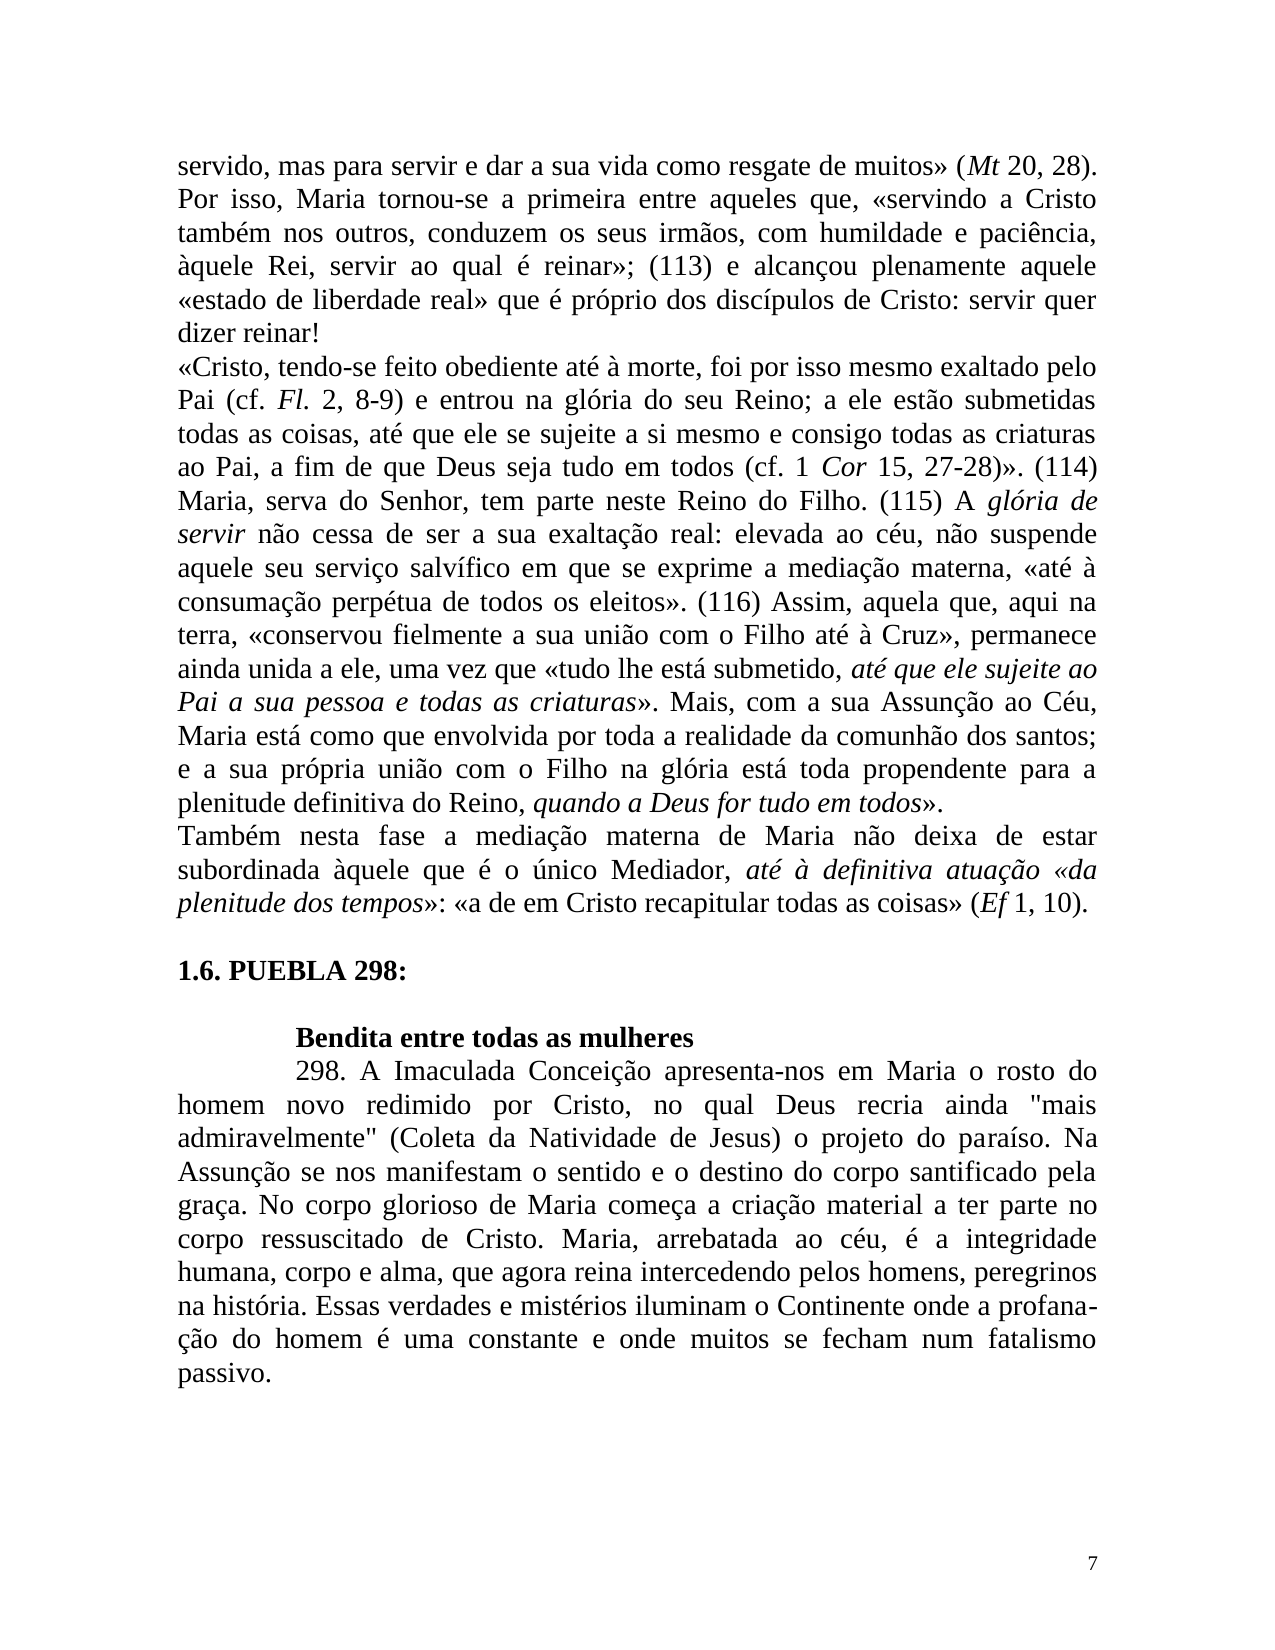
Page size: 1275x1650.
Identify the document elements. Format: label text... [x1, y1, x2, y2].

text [177, 148, 1098, 349]
text Bendita entre todas as mulheres [177, 1020, 1098, 1053]
text Também nesta fase a mediação materna de Maria não deixa de estar subordinada àquele que é o único Mediador, até à definitiva atuação «da plenitude dos tempos»: «a de em Cristo recapitular todas as coisas» (Ef 1, 10). [177, 818, 1098, 919]
text 1.6. PUEBLA 298: [177, 953, 1098, 986]
text Imaculada Conceição apresenta-nos em Maria o rosto do homem novo redimido por Cristo, no qual Deus recria ainda "mais admiravelmente" (Coleta da Natividade de Jesus) o projeto do paraíso. Na Assunção se nos manifestam o sentido e o destino do corpo santificado pela graça. No corpo glorioso de Maria começa a criação material a ter parte no corpo ressuscitado de Cristo. Maria, arrebatada ao céu, é a integridade humana, corpo e alma, que agora reina intercedendo pelos homens, peregrinos na história. Essas verdades e mistérios iluminam o Continente onde a profanação do homem é uma constante e onde muitos se fecham num fatalismo passivo. [177, 1053, 1098, 1389]
text «Cristo, tendo-se feito obediente até à morte, foi por isso mesmo exaltado pelo Pai (cf. Fl. 2, 8-9) e entrou na glória do seu Reino; a ele estão submetidas todas as coisas, até que ele se sujeite a si mesmo e consigo todas as criaturas ao Pai, a fim de que Deus seja tudo em todos (cf. 1 Cor 15, 27-28)». (114) Maria, serva do Senhor, tem parte neste Reino do Filho. (115) A glória de servir não cessa de ser a sua exaltação real: elevada ao céu, não suspende aquele seu serviço salvífico em que se exprime a mediação materna, «até à consumação perpétua de todos os eleitos». (116) Assim, aquela que, aqui na terra, «conservou fielmente a sua união com o Filho até à Cruz», permanece ainda unida a ele, uma vez que «tudo lhe está submetido, até que ele sujeite ao Pai a sua pessoa e todas as criaturas». Mais, com a sua Assunção ao Céu, Maria está como que envolvida por toda a realidade da comunhão dos santos; e a sua própria união com o Filho na glória está toda propendente para a plenitude definitiva do Reino, quando a Deus for tudo em todos». [177, 349, 1098, 818]
